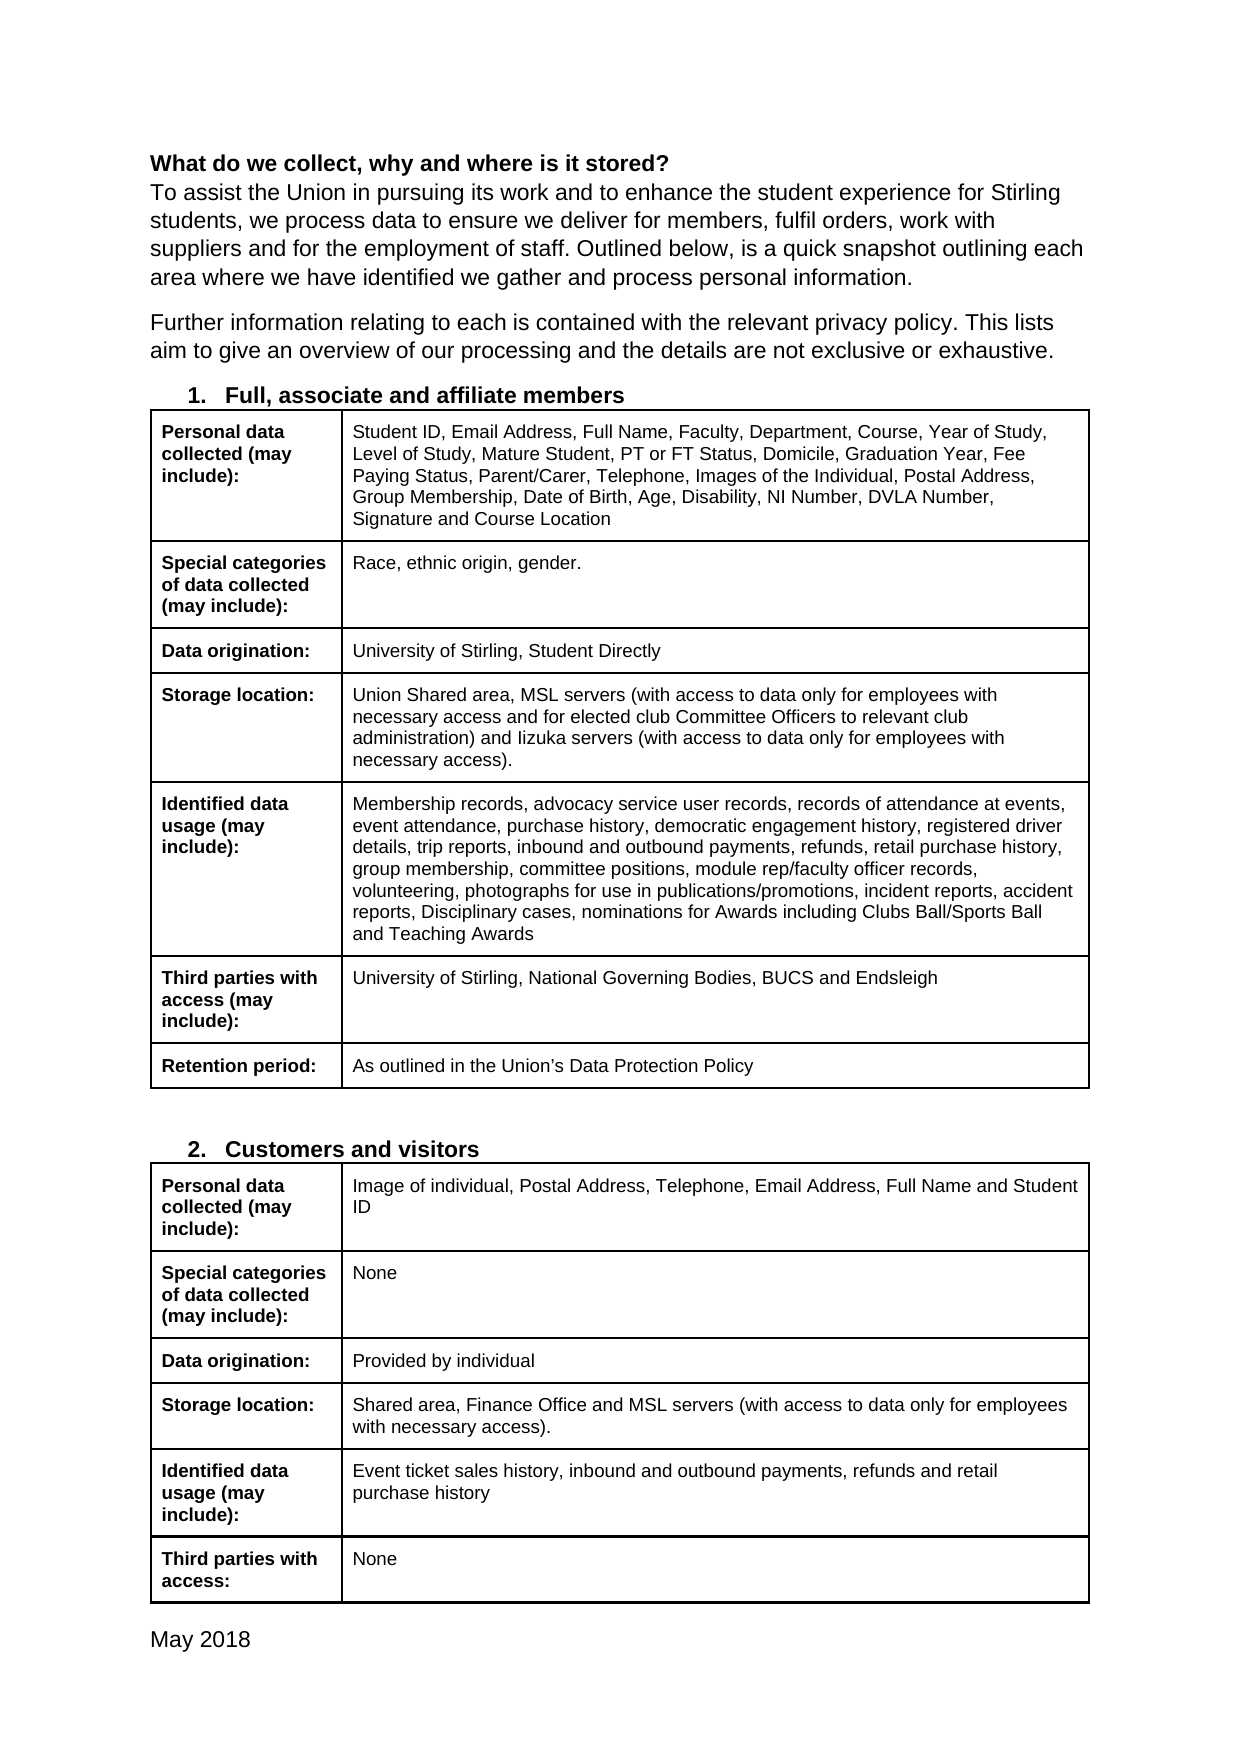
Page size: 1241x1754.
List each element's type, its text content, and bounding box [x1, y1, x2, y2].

table_cell University of Stirling, National Governing Bodies, BUCS and Endsleigh [343, 957, 1088, 1042]
list Full, associate and affiliate members [187, 382, 1090, 409]
table_cell Data origination: [152, 1339, 341, 1382]
table_cell Identified data usage (may include): [152, 783, 341, 954]
table_cell As outlined in the Union’s Data Protection Policy [343, 1044, 1088, 1087]
table_cell Event ticket sales history, inbound and outbound payments, refunds and retail purchase history [343, 1450, 1088, 1535]
text Further information relating to each is contained with the relevant privacy policy. This lists aim to give an overview of our processing and the details are not exclusive or exhaustive. [150, 309, 1090, 364]
table_header Student ID, Email Address, Full Name, Faculty, Department, Course, Year of Study, Level of Study, Mature Student, PT or FT Status, Domicile, Graduation Year, Fee Paying Status, Parent/Carer, Telephone, Images of the Individual, Postal Address, Group Membership, Date of Birth, Age, Disability, NI Number, DVLA Number, Signature and Course Location [343, 411, 1088, 539]
table_header Personal data collected (may include): [152, 1164, 341, 1249]
list Customers and visitors [187, 1136, 1090, 1162]
table_cell Third parties with access (may include): [152, 957, 341, 1042]
table_cell Storage location: [152, 1384, 341, 1448]
table_cell Race, ethnic origin, gender. [343, 542, 1088, 627]
table_header Image of individual, Postal Address, Telephone, Email Address, Full Name and Student ID [343, 1164, 1088, 1249]
table_cell Special categories of data collected (may include): [152, 1252, 341, 1337]
table_cell Third parties with access: [152, 1538, 341, 1601]
table_cell Identified data usage (may include): [152, 1450, 341, 1535]
table_cell Retention period: [152, 1044, 341, 1087]
table_cell Storage location: [152, 674, 341, 781]
table_cell Data origination: [152, 629, 341, 672]
table_cell Union Shared area, MSL servers (with access to data only for employees with necessary access and for elected club Committee Officers to relevant club administration) and Iizuka servers (with access to data only for employees with necessary access). [343, 674, 1088, 781]
table_cell Shared area, Finance Office and MSL servers (with access to data only for employees with necessary access). [343, 1384, 1088, 1448]
table_cell Provided by individual [343, 1339, 1088, 1382]
table_cell Membership records, advocacy service user records, records of attendance at events, event attendance, purchase history, democratic engagement history, registered driver details, trip reports, inbound and outbound payments, refunds, retail purchase history, group membership, committee positions, module rep/faculty officer records, volunteering, photographs for use in publications/promotions, incident reports, accident reports, Disciplinary cases, nominations for Awards including Clubs Ball/Sports Ball and Teaching Awards [343, 783, 1088, 954]
table_header Personal data collected (may include): [152, 411, 341, 539]
table_cell Special categories of data collected (may include): [152, 542, 341, 627]
table_cell None [343, 1538, 1088, 1601]
table_cell University of Stirling, Student Directly [343, 629, 1088, 672]
text What do we collect, why and where is it stored? To assist the Union in pursuing its work and to enhance the student experience for Stirling students, we process data to ensure we deliver for members, fulfil orders, work with suppliers and for the employment of staff. Outlined below, is a quick snapshot outlining each area where we have identified we gather and process personal information. [150, 150, 1090, 290]
table_cell None [343, 1252, 1088, 1337]
